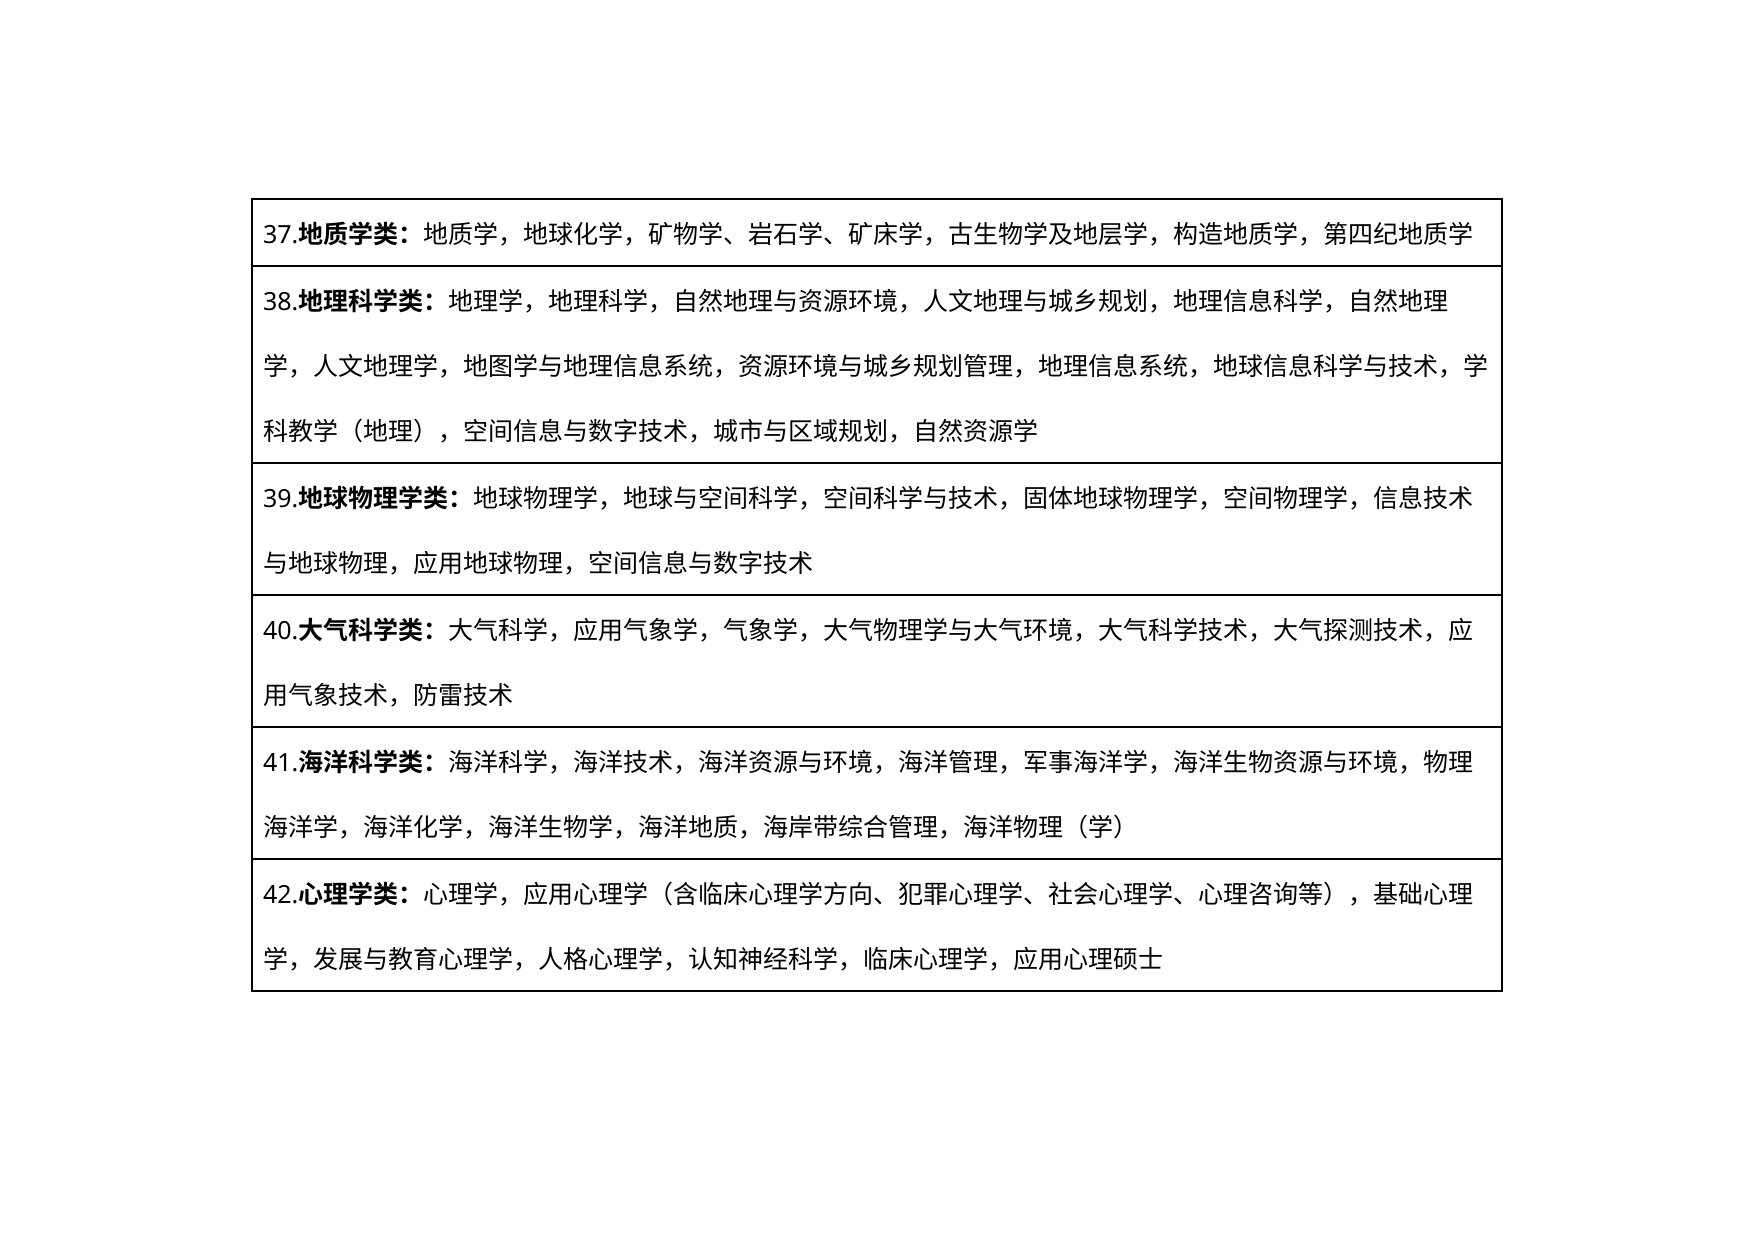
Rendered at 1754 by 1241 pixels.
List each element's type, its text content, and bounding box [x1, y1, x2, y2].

table_cell 42.心理学类：心理学，应用心理学（含临床心理学方向、犯罪心理学、社会心理学、心理咨询等），基础心理学，发展与教育心理学，人格心理学，认知神经科学，临床心理学，应用心理硕士 [253, 860, 1501, 990]
table_cell 38.地理科学类：地理学，地理科学，自然地理与资源环境，人文地理与城乡规划，地理信息科学，自然地理学，人文地理学，地图学与地理信息系统，资源环境与城乡规划管理，地理信息系统，地球信息科学与技术，学科教学（地理），空间信息与数字技术，城市与区域规划，自然资源学 [253, 267, 1501, 462]
table_cell 39.地球物理学类：地球物理学，地球与空间科学，空间科学与技术，固体地球物理学，空间物理学，信息技术与地球物理，应用地球物理，空间信息与数字技术 [253, 464, 1501, 594]
table_cell 40.大气科学类：大气科学，应用气象学，气象学，大气物理学与大气环境，大气科学技术，大气探测技术，应用气象技术，防雷技术 [253, 596, 1501, 726]
table_cell 41.海洋科学类：海洋科学，海洋技术，海洋资源与环境，海洋管理，军事海洋学，海洋生物资源与环境，物理海洋学，海洋化学，海洋生物学，海洋地质，海岸带综合管理，海洋物理（学） [253, 728, 1501, 858]
table_cell 37.地质学类：地质学，地球化学，矿物学、岩石学、矿床学，古生物学及地层学，构造地质学，第四纪地质学 [253, 200, 1501, 265]
